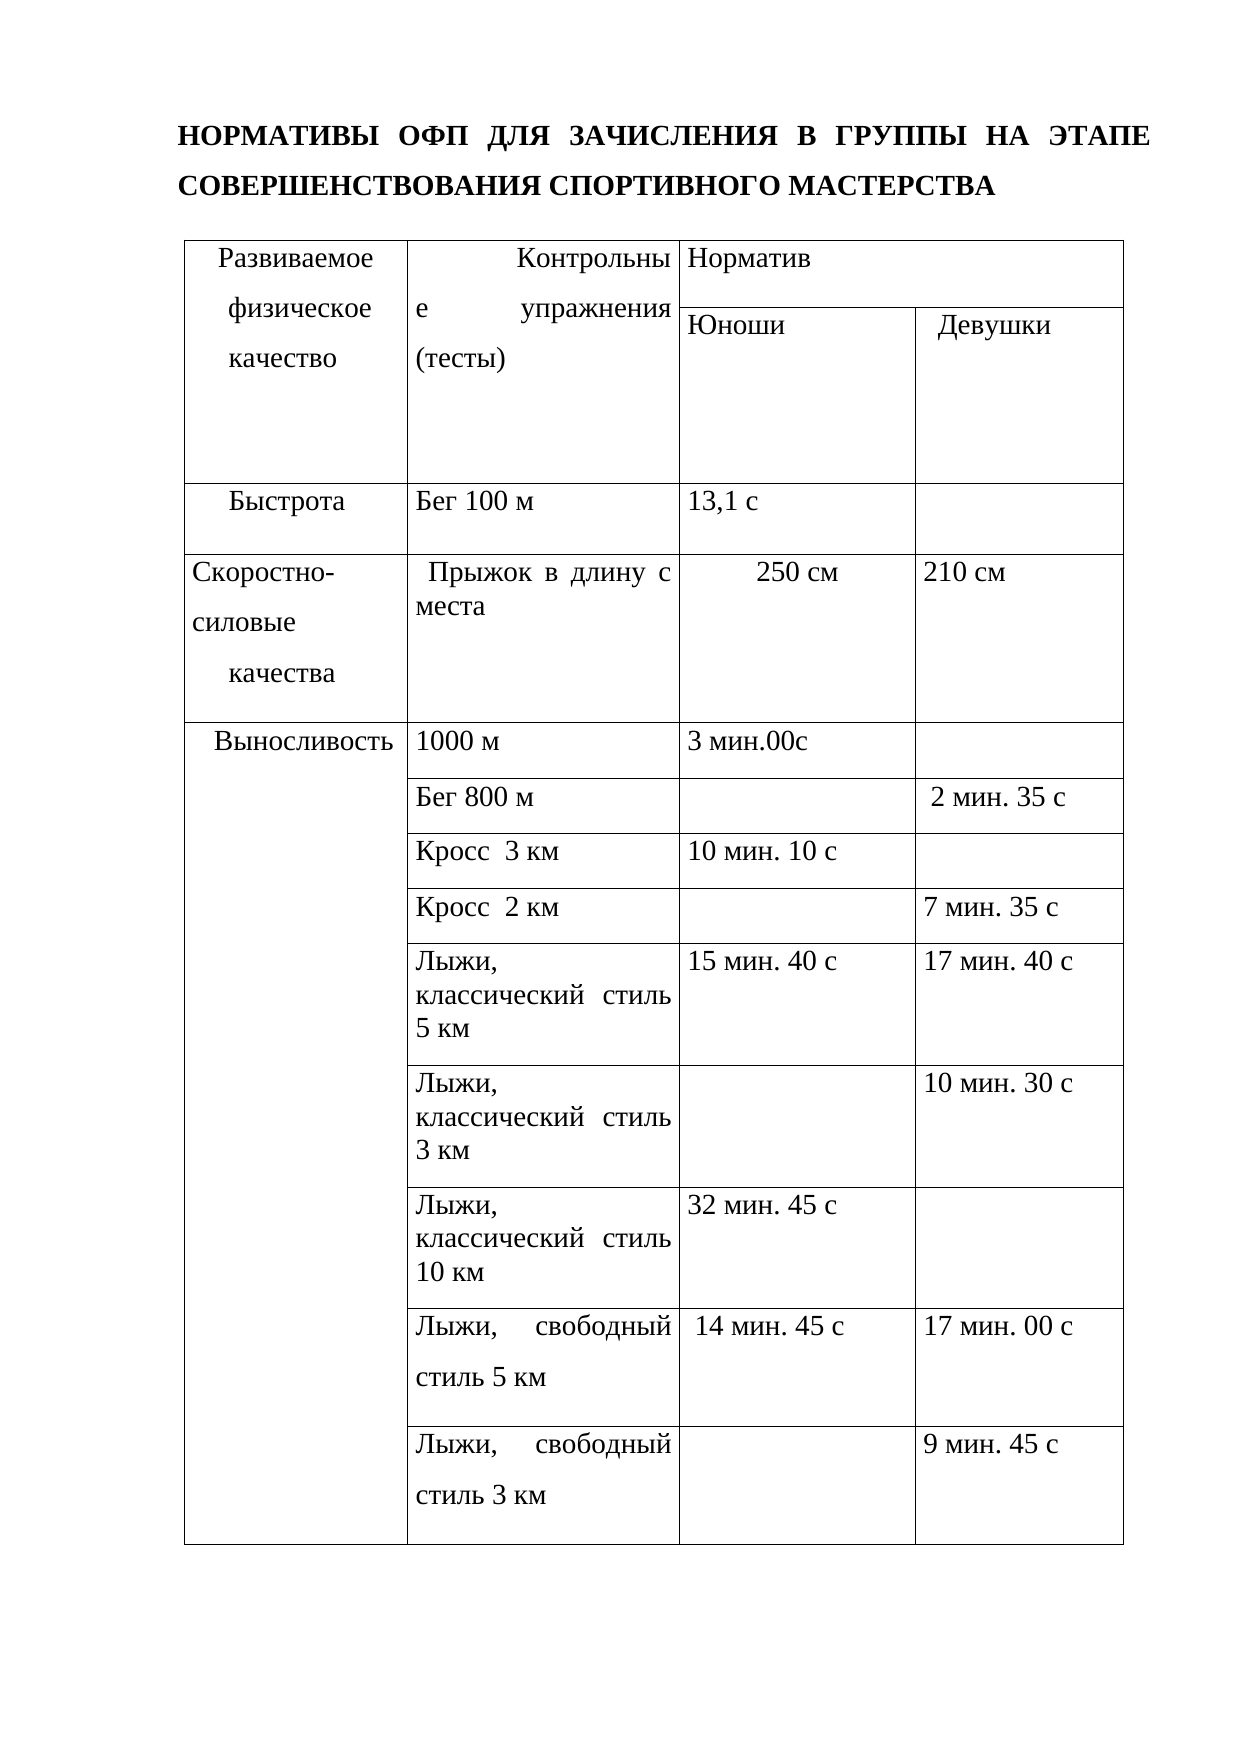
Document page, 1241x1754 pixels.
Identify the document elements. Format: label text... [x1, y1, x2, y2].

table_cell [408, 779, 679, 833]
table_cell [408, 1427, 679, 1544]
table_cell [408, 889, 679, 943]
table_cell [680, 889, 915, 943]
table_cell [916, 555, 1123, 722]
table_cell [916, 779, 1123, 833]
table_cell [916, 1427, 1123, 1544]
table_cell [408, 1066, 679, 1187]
text НОРМАТИВЫ ОФП ДЛЯ ЗАЧИСЛЕНИЯ В ГРУППЫ НА ЭТАПЕ СОВЕРШЕНСТВОВАНИЯ СПОРТИВНОГО МАСТЕРСТВА [177, 152, 1152, 202]
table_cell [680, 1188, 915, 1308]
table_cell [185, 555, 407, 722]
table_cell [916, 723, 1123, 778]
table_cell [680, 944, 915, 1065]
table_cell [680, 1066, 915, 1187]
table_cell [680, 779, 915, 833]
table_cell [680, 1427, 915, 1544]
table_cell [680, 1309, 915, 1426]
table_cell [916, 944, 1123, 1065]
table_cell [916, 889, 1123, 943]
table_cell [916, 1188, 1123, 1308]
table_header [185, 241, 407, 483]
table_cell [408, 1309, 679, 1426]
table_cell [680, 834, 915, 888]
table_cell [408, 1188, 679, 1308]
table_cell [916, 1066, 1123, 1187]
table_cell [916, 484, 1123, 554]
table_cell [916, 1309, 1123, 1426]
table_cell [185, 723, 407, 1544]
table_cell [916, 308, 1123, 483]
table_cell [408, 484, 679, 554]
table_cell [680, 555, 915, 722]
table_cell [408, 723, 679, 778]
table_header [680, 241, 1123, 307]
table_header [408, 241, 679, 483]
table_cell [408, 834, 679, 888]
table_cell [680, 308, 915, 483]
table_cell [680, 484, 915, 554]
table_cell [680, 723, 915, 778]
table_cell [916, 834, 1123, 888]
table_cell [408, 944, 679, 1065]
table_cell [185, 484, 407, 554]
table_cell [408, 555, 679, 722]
